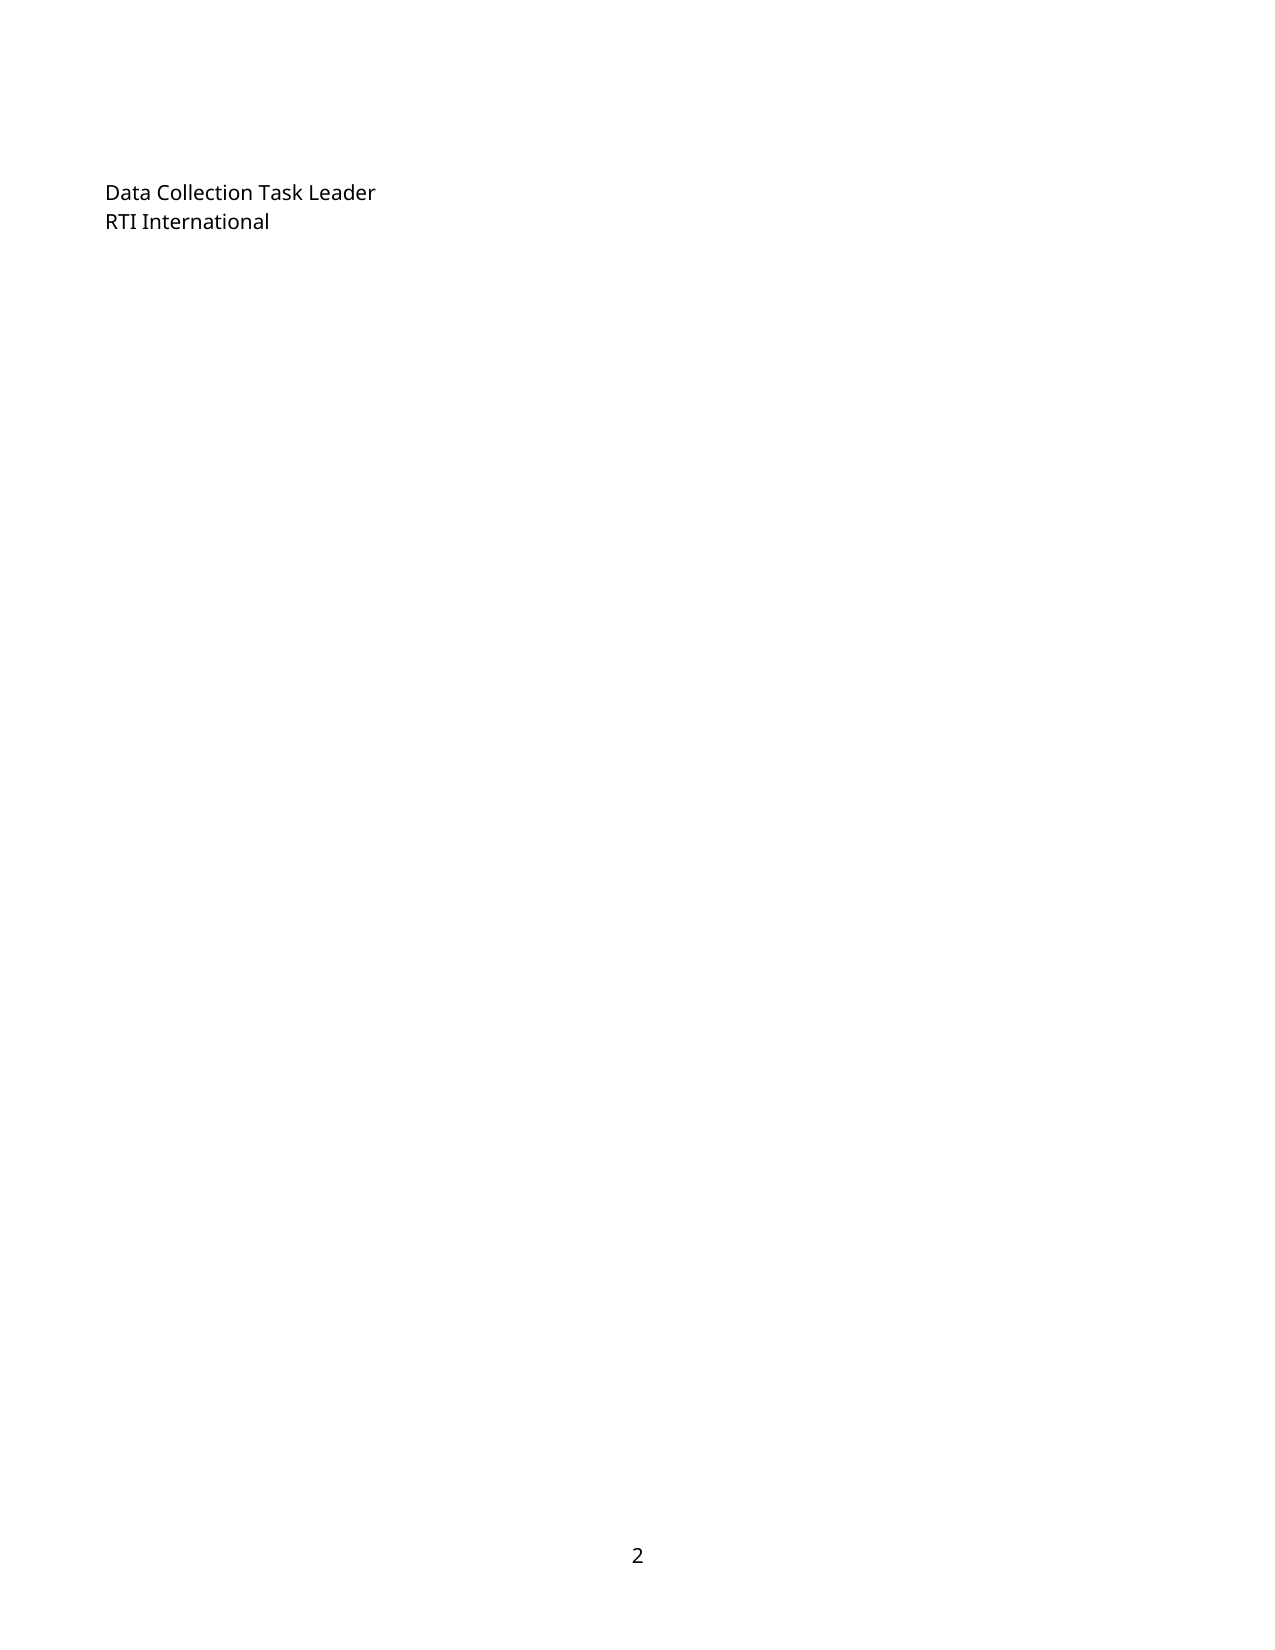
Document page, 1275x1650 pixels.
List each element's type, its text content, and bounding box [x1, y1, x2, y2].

text RTI International [105, 207, 1170, 235]
text Data Collection Task Leader [105, 178, 1170, 207]
